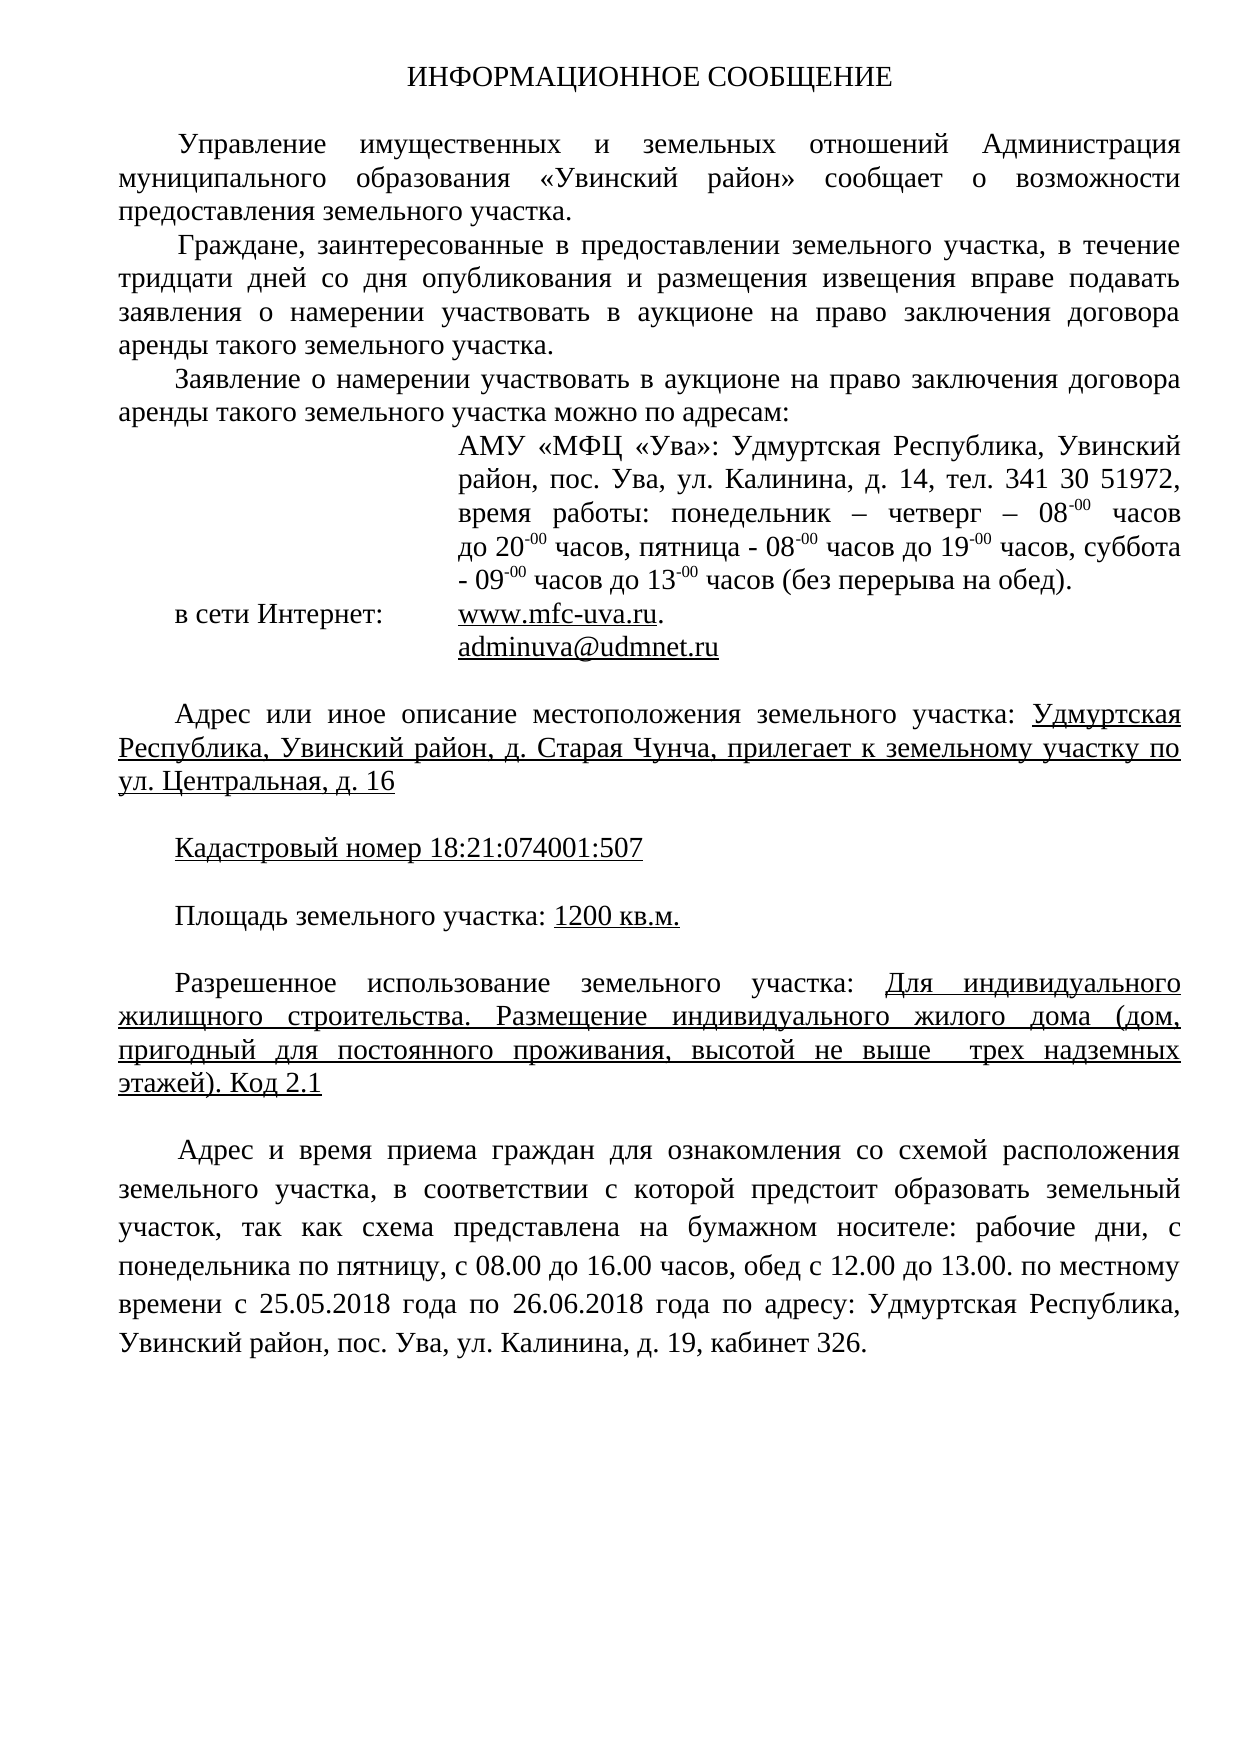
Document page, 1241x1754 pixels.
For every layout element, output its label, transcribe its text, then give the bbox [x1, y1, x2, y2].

text Адрес или иное описание местоположения земельного участка: Удмуртская Республика, Увинский район, д. Старая Чунча, прилегает к земельному участку по ул. Центральная, д. 16 [118, 696, 1181, 759]
text Адрес или иное описание местоположения земельного участка: Удмуртская Республика, Увинский район, д. Старая Чунча, прилегает к земельному участку по ул. Центральная, д. 16 [118, 761, 1181, 797]
text Управление имущественных и земельных отношений Администрация муниципального образования «Увинский район» сообщает о возможности предоставления земельного участка. [118, 126, 1181, 227]
text Разрешенное использование земельного участка: Для индивидуального жилищного строительства. Размещение индивидуального жилого дома (дом, пригодный для постоянного проживания, высотой не выше трех надземных этажей). Код 2.1 [118, 1029, 1181, 1061]
text Адрес и время приема граждан для ознакомления со схемой расположения земельного участка, в соответствии с которой предстоит образовать земельный участок, так как схема представлена на бумажном носителе: рабочие дни, с понедельника по пятницу, с 08.00 до 16.00 часов, обед с 12.00 до 13.00. по местному времени с 25.05.2018 года по 26.06.2018 года по адресу: Удмуртская Республика, Увинский район, пос. Ува, ул. Калинина, д. 19, кабинет 326. [118, 1132, 1181, 1359]
text Разрешенное использование земельного участка: Для индивидуального жилищного строительства. Размещение индивидуального жилого дома (дом, пригодный для постоянного проживания, высотой не выше трех надземных этажей). Код 2.1 [118, 965, 1181, 1027]
text Площадь земельного участка: 1200 кв.м. [118, 898, 1181, 931]
text ИНФОРМАЦИОННОЕ СООБЩЕНИЕ [118, 59, 1181, 93]
text Разрешенное использование земельного участка: Для индивидуального жилищного строительства. Размещение индивидуального жилого дома (дом, пригодный для постоянного проживания, высотой не выше трех надземных этажей). Код 2.1 [118, 1063, 1181, 1099]
text Граждане, заинтересованные в предоставлении земельного участка, в течение тридцати дней со дня опубликования и размещения извещения вправе подавать заявления о намерении участвовать в аукционе на право заключения договора аренды такого земельного участка. [118, 227, 1181, 361]
text Кадастровый номер 18:21:074001:507 [118, 831, 1181, 864]
text Заявление о намерении участвовать в аукционе на право заключения договора аренды такого земельного участка можно по адресам: [118, 361, 1181, 428]
text АМУ «МФЦ «Ува»: Удмуртская Республика, Увинский район, пос. Ува, ул. Калинина, д. 14, тел. 341 30 51972, время работы: понедельник – четверг – 08-00 часов до 20-00 часов, пятница - 08-00 часов до 19-00 часов, суббота - 09-00 часов до 13-00 часов (без перерыва на обед). [458, 428, 1181, 596]
text в сети Интернет: www.mfc-uva.ru. [118, 596, 1181, 629]
text adminuva@udmnet.ru [118, 629, 1181, 663]
